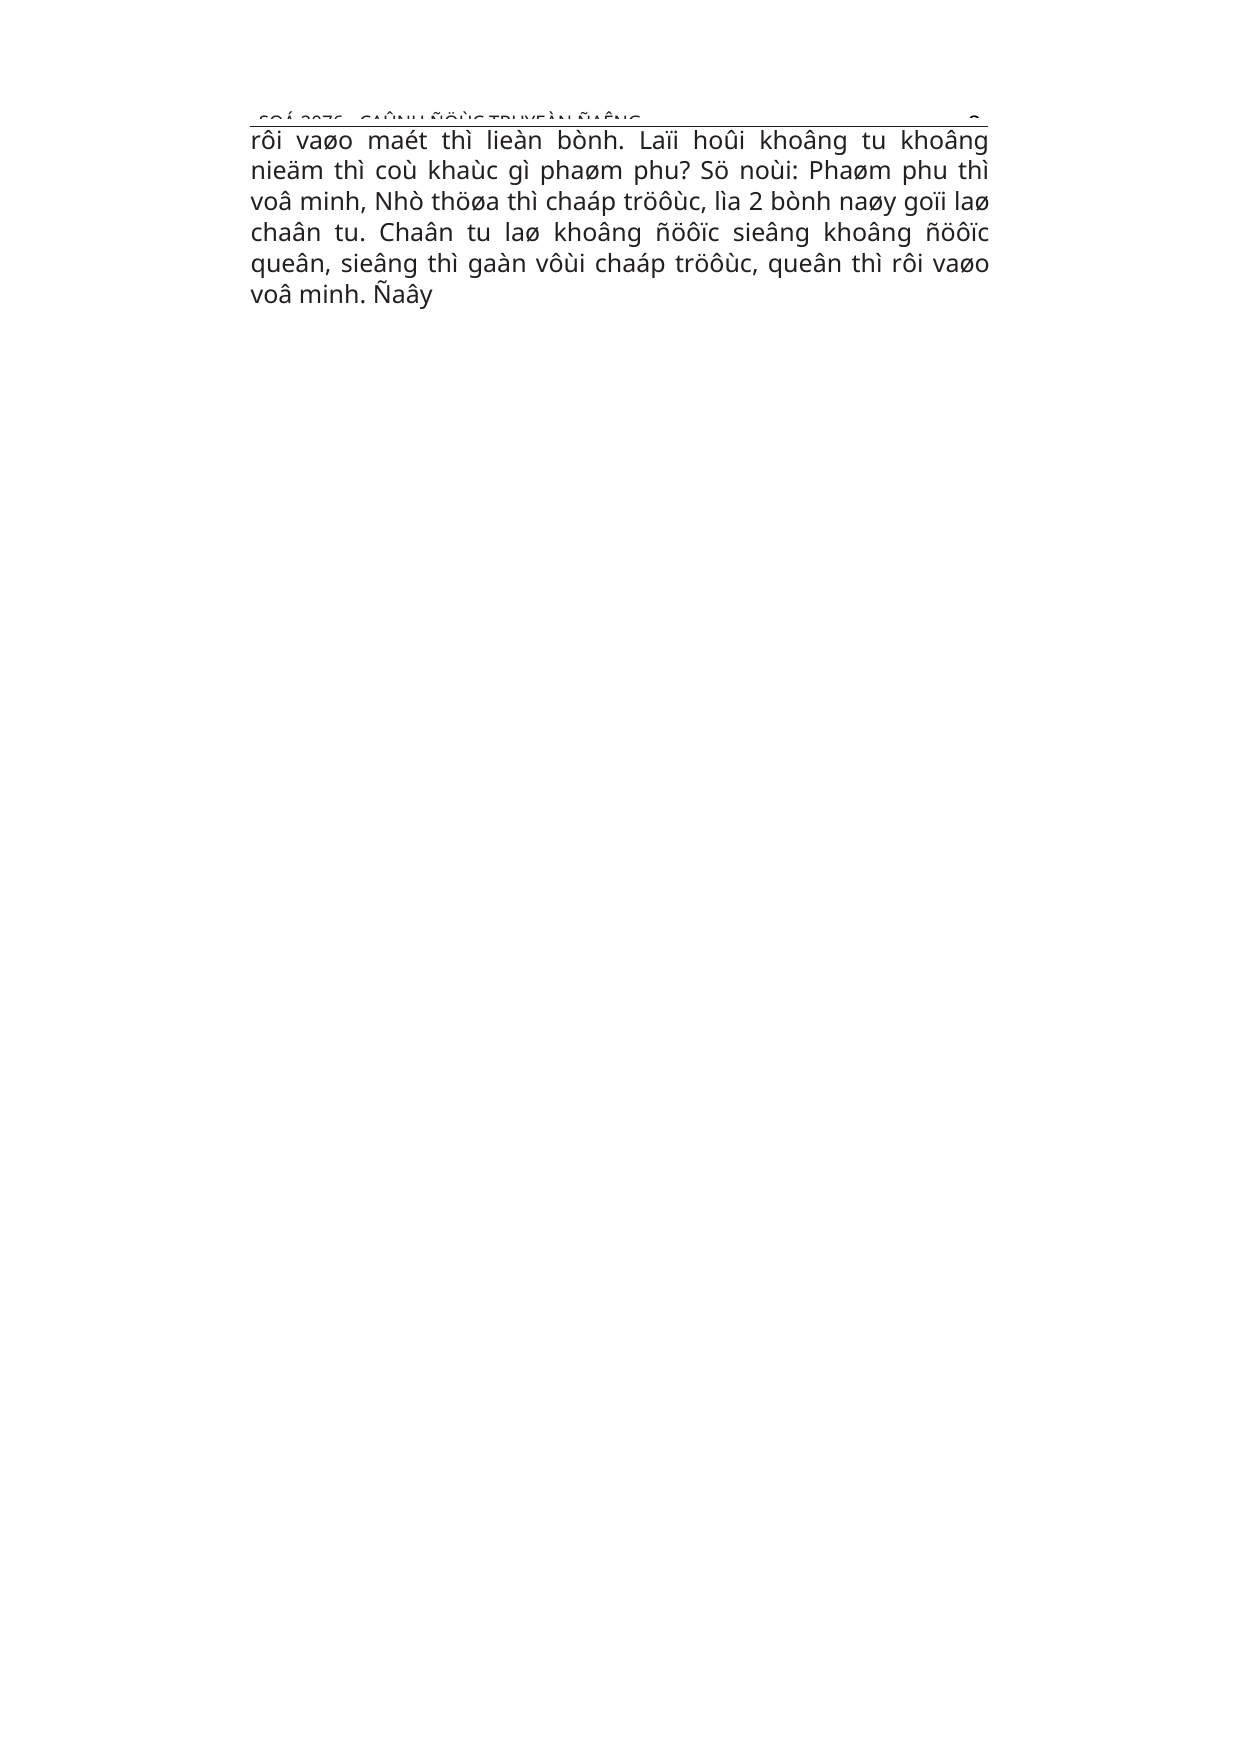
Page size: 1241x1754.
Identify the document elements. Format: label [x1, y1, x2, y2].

text [250, 125, 990, 311]
